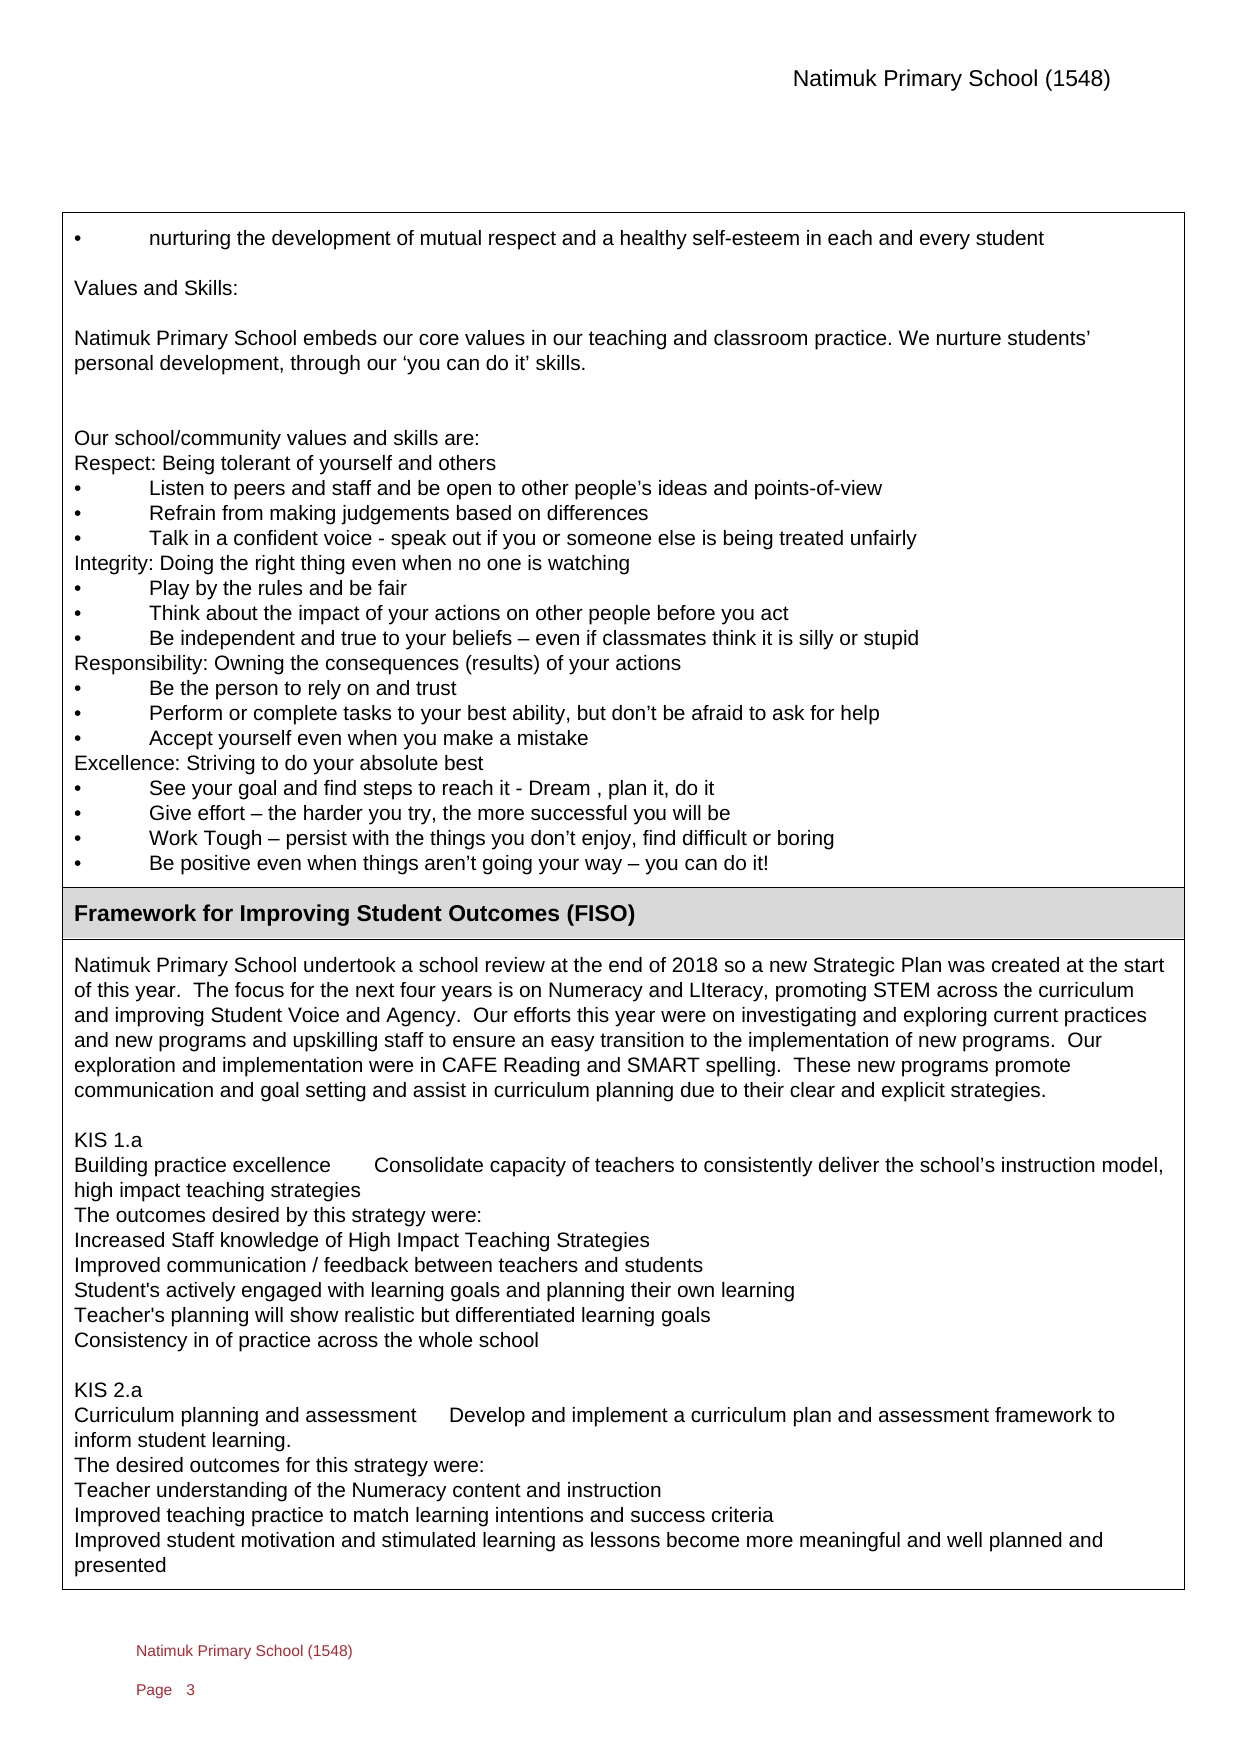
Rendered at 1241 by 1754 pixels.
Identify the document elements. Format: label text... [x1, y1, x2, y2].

table_cell Framework for Improving Student Outcomes (FISO) [63, 888, 1184, 938]
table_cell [63, 213, 1184, 887]
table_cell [63, 940, 1184, 1588]
